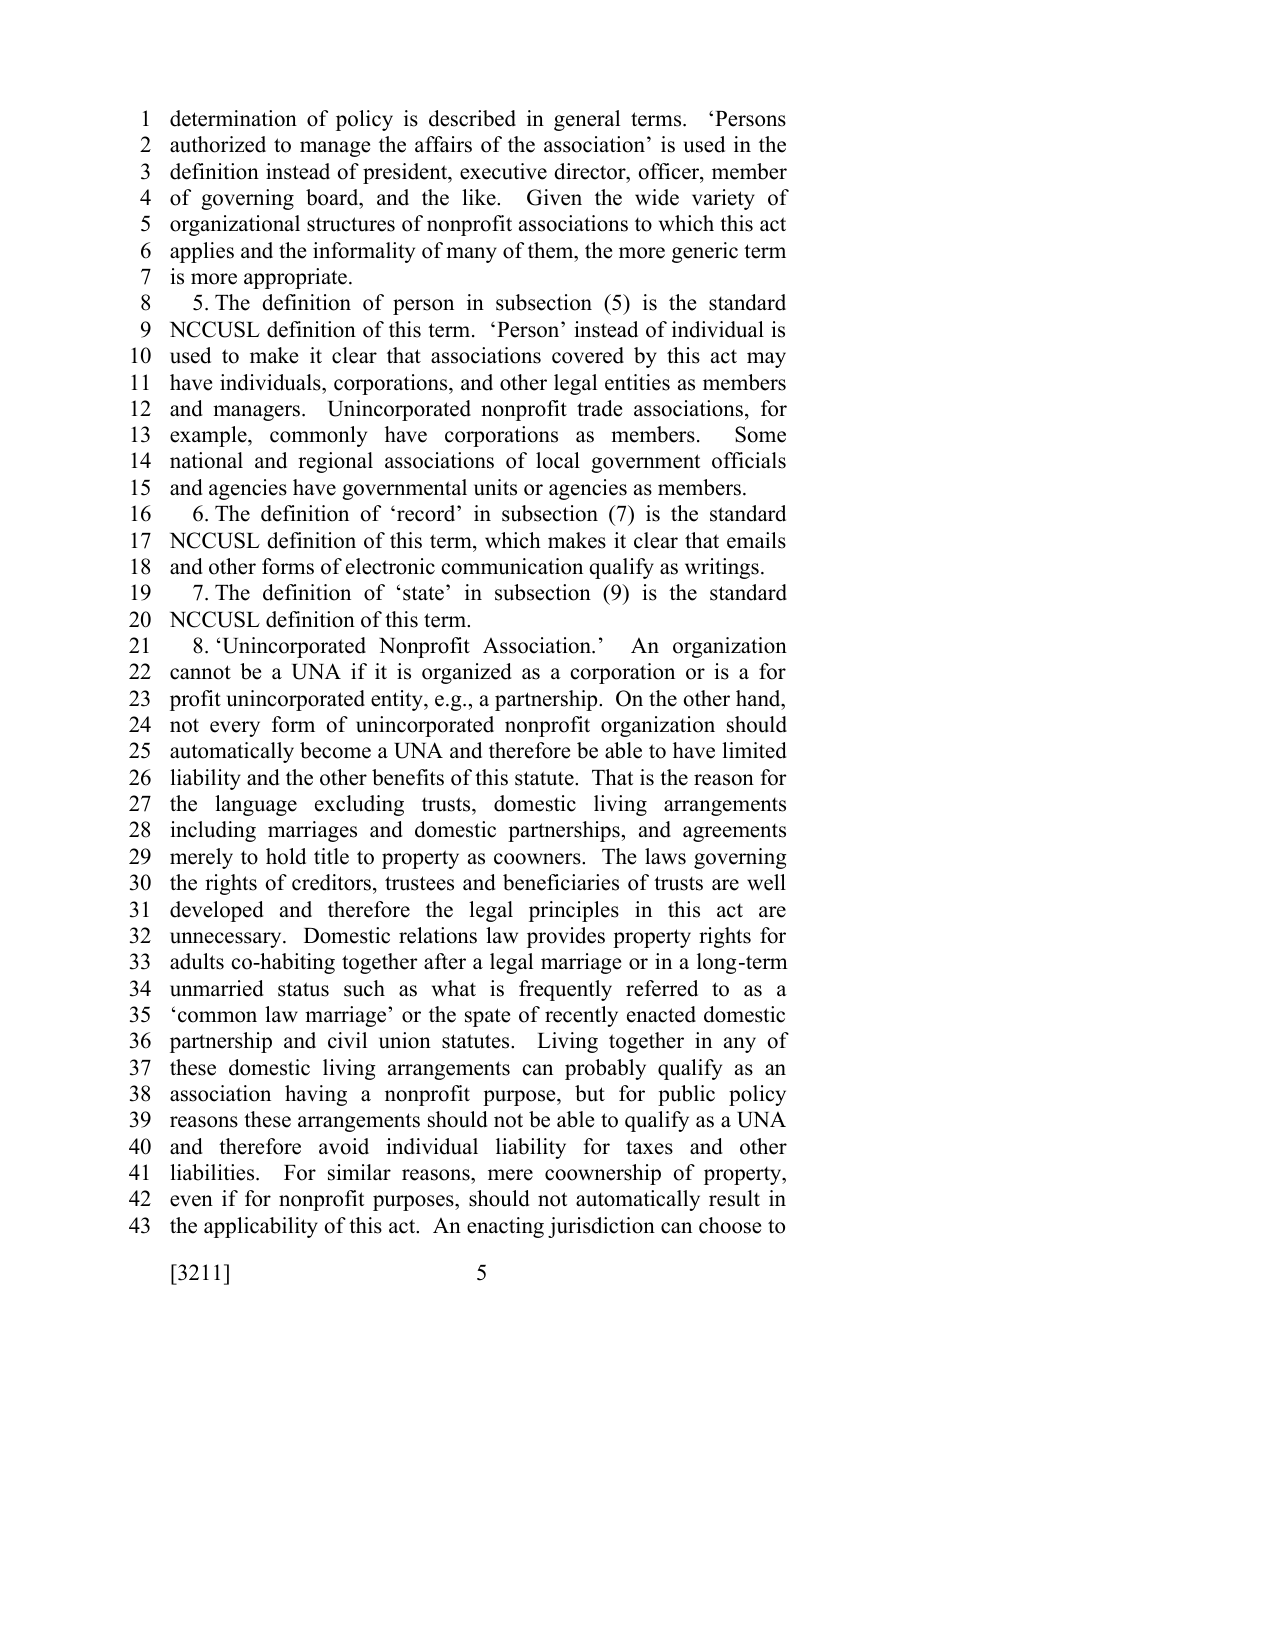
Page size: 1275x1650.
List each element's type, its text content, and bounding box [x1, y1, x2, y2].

text 5. The definition of person in subsection (5) is the standard NCCUSL definition of this term. ‘Person’ instead of individual is used to make it clear that associations covered by this act may have individuals, corporations, and other legal entities as members and managers. Unincorporated nonprofit trade associations, for example, commonly have corporations as members. Some national and regional associations of local government officials and agencies have governmental units or agencies as members. [169, 289, 787, 500]
text 6. The definition of ‘record’ in subsection (7) is the standard NCCUSL definition of this term, which makes it clear that emails and other forms of electronic communication qualify as writings. [169, 500, 787, 579]
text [169, 105, 787, 289]
text 7. The definition of ‘state’ in subsection (9) is the standard NCCUSL definition of this term. [169, 579, 787, 632]
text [169, 632, 787, 1238]
